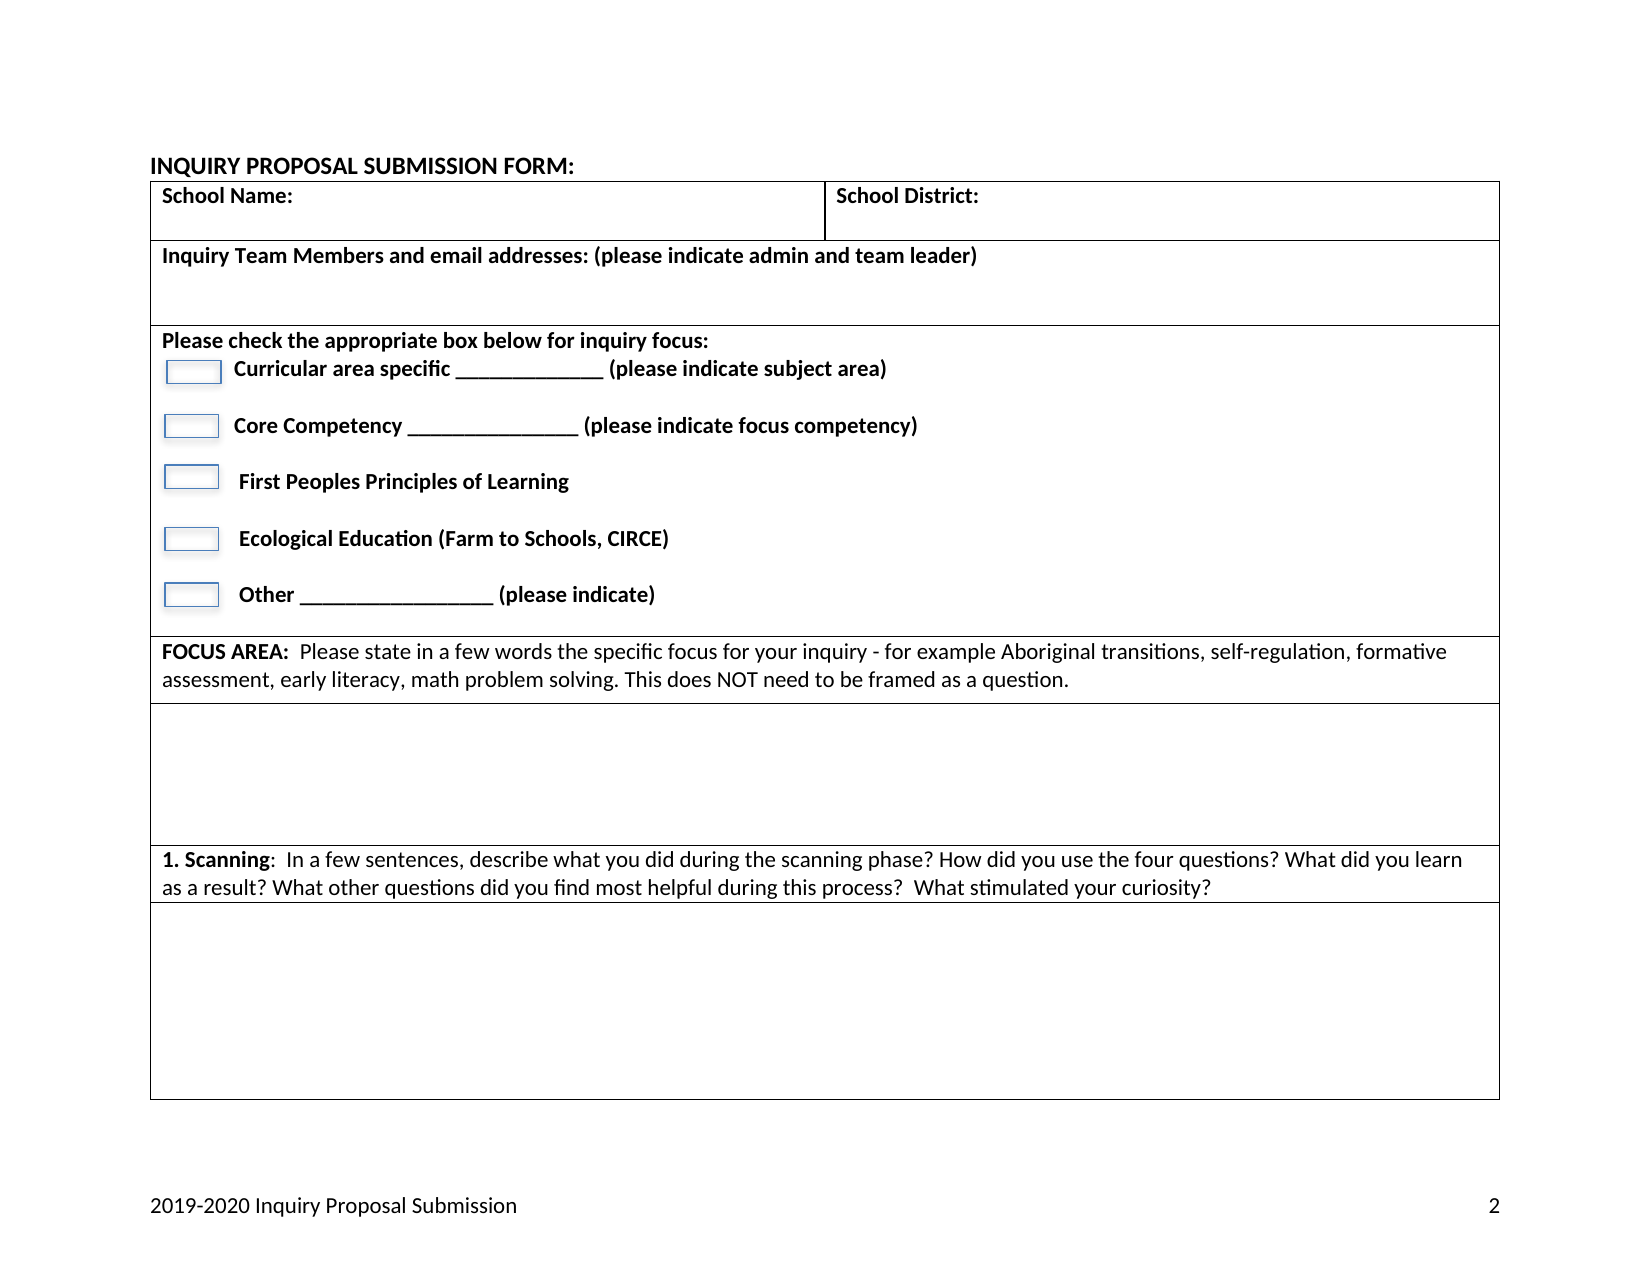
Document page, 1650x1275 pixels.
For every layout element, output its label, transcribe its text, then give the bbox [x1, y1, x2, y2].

table_cell 1. Scanning: In a few sentences, describe what you did during the scanning phase? How did you use the four questions? What did you learn as a result? What other questions did you find most helpful during this process? What stimulated your curiosity? [151, 846, 1499, 902]
table_cell [151, 903, 1499, 1099]
table_header School District: [826, 182, 1499, 240]
table_cell Please check the appropriate box below for inquiry focus: Curricular area specific _____________ (please indicate subject area) Core Competency _______________ (please indicate focus competency) First Peoples Principles of Learning Ecological Education (Farm to Schools, CIRCE) Other _________________ (please indicate) [151, 326, 1499, 636]
table_cell FOCUS AREA: Please state in a few words the specific focus for your inquiry - for example Aboriginal transitions, self-regulation, formative assessment, early literacy, math problem solving. This does NOT need to be framed as a question. [151, 637, 1499, 703]
table_header School Name: [151, 182, 824, 240]
table_cell Inquiry Team Members and email addresses: (please indicate admin and team leader) [151, 241, 1499, 325]
table_cell [151, 704, 1499, 844]
text INQUIRY PROPOSAL SUBMISSION FORM: [150, 150, 1500, 181]
